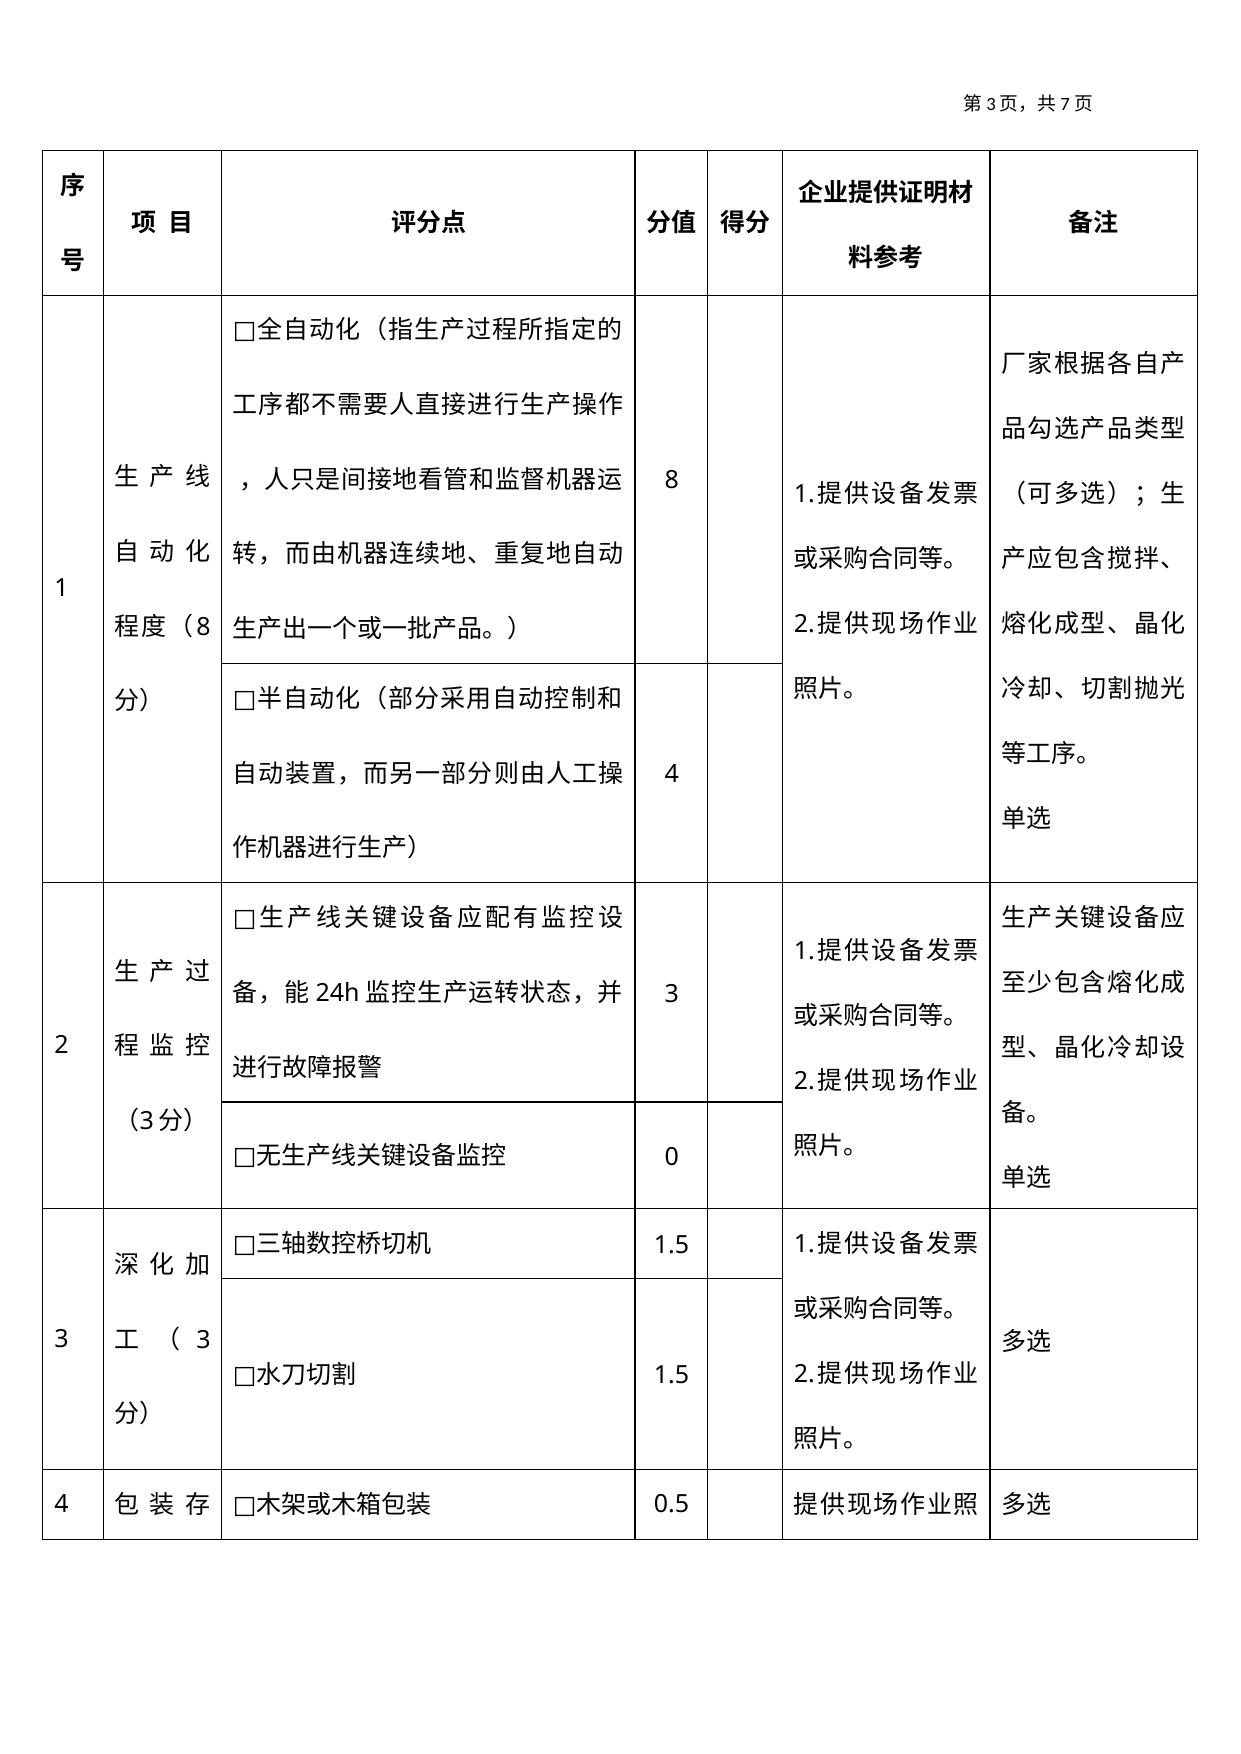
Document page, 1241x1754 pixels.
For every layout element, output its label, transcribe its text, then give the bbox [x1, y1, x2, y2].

table_header 备注 [991, 151, 1197, 294]
table_cell 厂家根据各自产品勾选产品类型（可多选）；生产应包含搅拌、熔化成型、晶化冷却、切割抛光等工序。 单选 [991, 296, 1197, 882]
table_cell 多选 [991, 1470, 1197, 1539]
table_cell 4 [43, 1470, 103, 1539]
table_cell [708, 1209, 782, 1278]
table_header 序号 [43, 151, 103, 294]
table_header 项 目 [104, 151, 221, 294]
table_cell 3 [43, 1209, 103, 1469]
table_cell 0.5 [636, 1470, 707, 1539]
table_cell 生产线自动化程度（8分） [104, 296, 221, 882]
table_cell 3 [636, 883, 707, 1101]
table_cell 1 [43, 296, 103, 882]
table_cell 2 [43, 883, 103, 1208]
table_header 分值 [636, 151, 707, 294]
table_cell [708, 1279, 782, 1469]
table_cell 生产关键设备应至少包含熔化成型、晶化冷却设备。 单选 [991, 883, 1197, 1208]
table_cell □半自动化（部分采用自动控制和自动装置，而另一部分则由人工操作机器进行生产） [222, 664, 634, 882]
table_cell 包装存储（1分） [104, 1470, 221, 1539]
table_cell □水刀切割 [222, 1279, 634, 1469]
table_cell 提供现场作业照片。 [783, 1470, 989, 1539]
table_cell 4 [636, 664, 707, 882]
table_cell □无生产线关键设备监控 [222, 1103, 634, 1208]
table_cell □木架或木箱包装 [222, 1470, 634, 1539]
table_cell 生产过程监控（3分） [104, 883, 221, 1208]
table_header 得分 [708, 151, 782, 294]
table_cell 1.5 [636, 1209, 707, 1278]
table_cell [708, 664, 782, 882]
table_cell 0 [636, 1103, 707, 1208]
table_cell [708, 883, 782, 1101]
table_header 评分点 [222, 151, 634, 294]
table_cell 1.提供设备发票或采购合同等。 2.提供现场作业照片。 [783, 296, 989, 882]
table_cell 1.5 [636, 1279, 707, 1469]
table_cell 1.提供设备发票或采购合同等。 2.提供现场作业照片。 [783, 1209, 989, 1469]
table_cell [708, 1470, 782, 1539]
table_cell □生产线关键设备应配有监控设备，能24h监控生产运转状态，并进行故障报警 [222, 883, 634, 1101]
table_cell □三轴数控桥切机 [222, 1209, 634, 1278]
table_cell 1.提供设备发票或采购合同等。 2.提供现场作业照片。 [783, 883, 989, 1208]
table_header 企业提供证明材料参考 [783, 151, 989, 294]
table_cell 多选 [991, 1209, 1197, 1469]
table_cell □全自动化（指生产过程所指定的工序都不需要人直接进行生产操作 ，人只是间接地看管和监督机器运转，而由机器连续地、重复地自动生产出一个或一批产品。） [222, 296, 634, 663]
table_cell 深化加工（3分） [104, 1209, 221, 1469]
table_cell 8 [636, 296, 707, 663]
table_cell [708, 296, 782, 663]
table_cell [708, 1103, 782, 1208]
